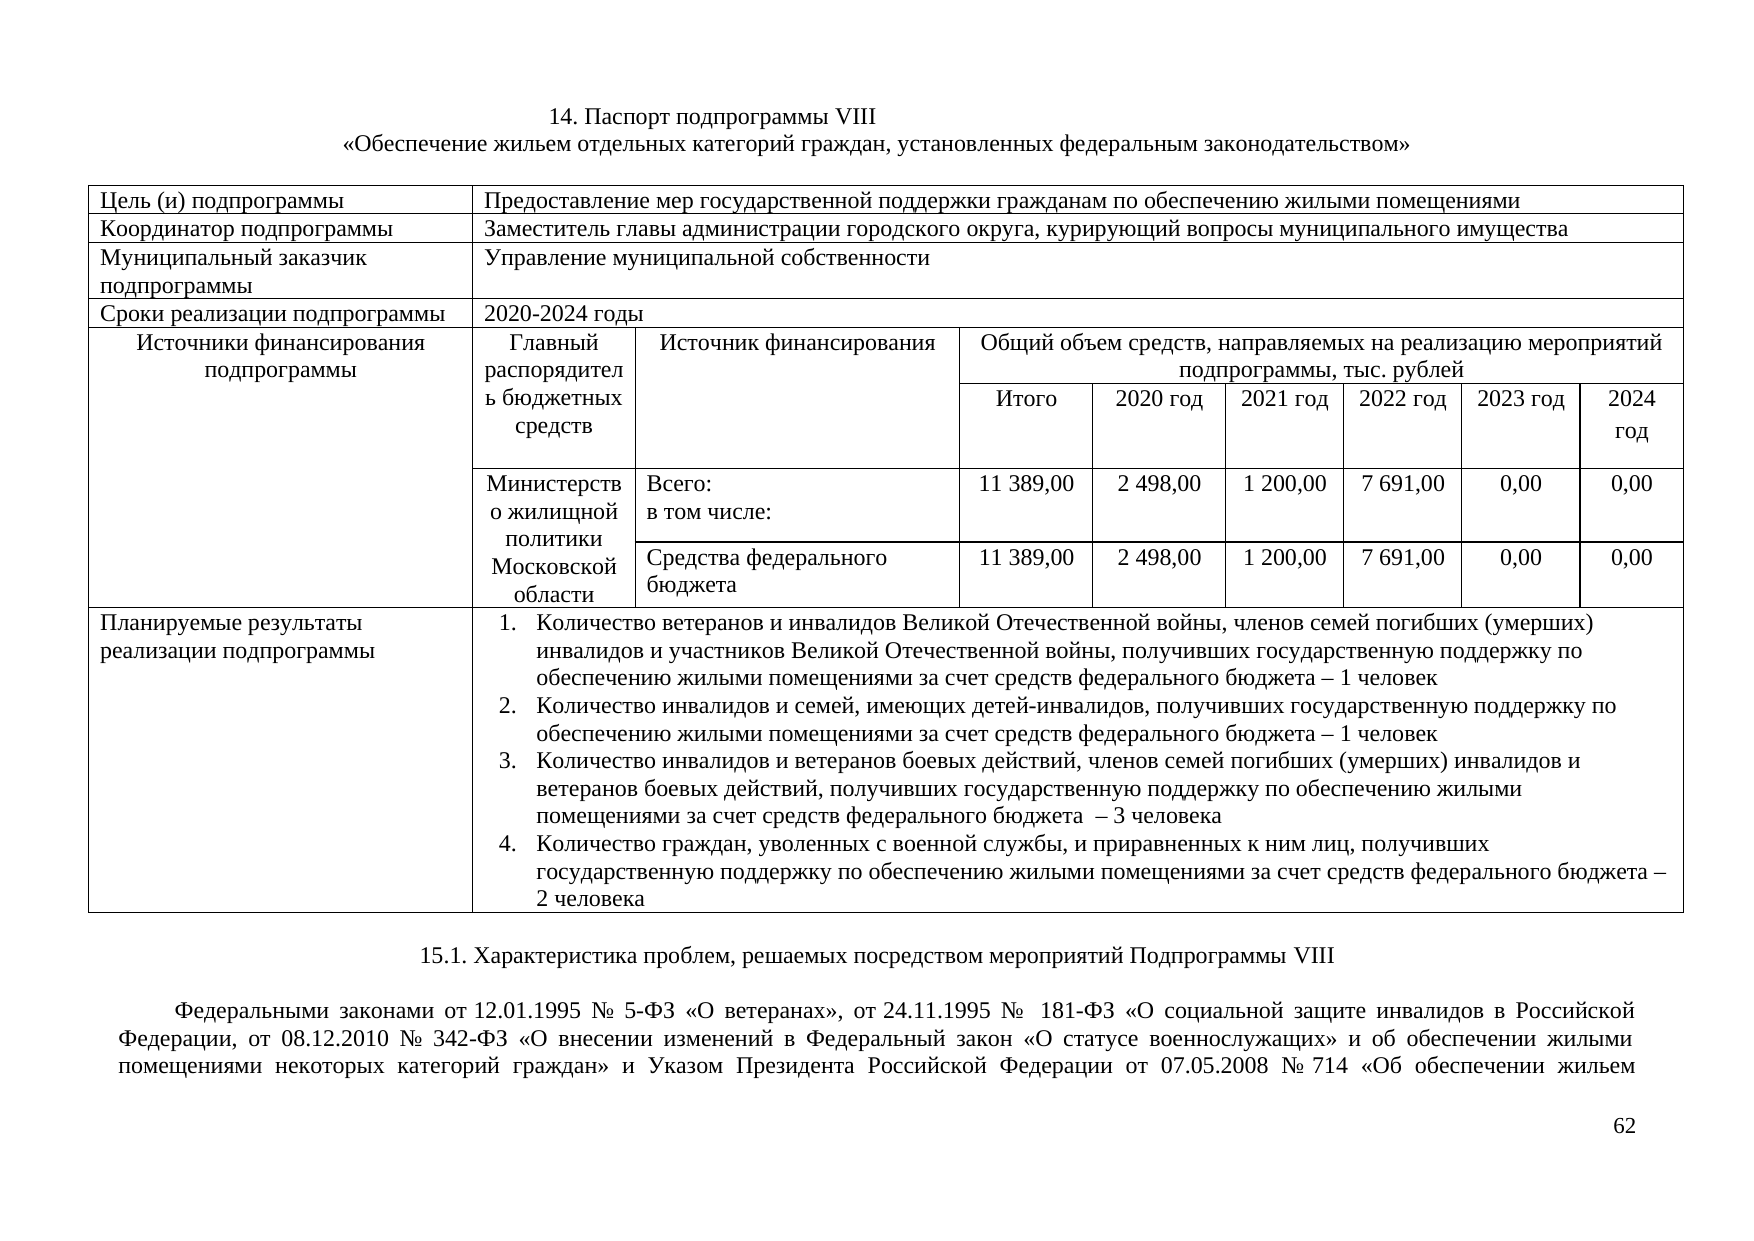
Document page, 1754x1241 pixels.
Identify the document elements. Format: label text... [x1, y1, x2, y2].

table_header Предоставление мер государственной поддержки гражданам по обеспечению жилыми помещениями [473, 186, 1683, 213]
table_header Цель (и) подпрограммы [89, 186, 472, 213]
table_cell Координатор подпрограммы [89, 214, 472, 242]
table_cell 7 691,00 [1344, 543, 1461, 607]
table_cell 2020 год [1093, 384, 1225, 468]
table_cell 2022 год [1344, 384, 1461, 468]
table_cell 11 389,00 [960, 543, 1092, 607]
table_cell Источники финансирования подпрограммы [89, 328, 472, 607]
table_cell Управление муниципальной собственности [473, 243, 1683, 298]
table_cell 1 200,00 [1226, 469, 1343, 541]
table_cell 2023 год [1462, 384, 1579, 468]
table_cell 0,00 [1462, 543, 1579, 607]
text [118, 996, 1636, 1079]
table_cell Заместитель главы администрации городского округа, курирующий вопросы муниципального имущества [473, 214, 1683, 242]
table_cell 0,00 [1581, 543, 1683, 607]
table_cell 11 389,00 [960, 469, 1092, 541]
table_cell Общий объем средств, направляемых на реализацию мероприятий подпрограммы, тыс. рублей [960, 328, 1683, 383]
table_cell Итого [960, 384, 1092, 468]
table_cell 2024 год [1581, 384, 1683, 468]
text 14. Паспорт подпрограммы VIII [118, 102, 1636, 129]
table_cell Министерство жилищной политики Московской области [473, 469, 635, 607]
table_cell 2021 год [1226, 384, 1343, 468]
table_cell 1 200,00 [1226, 543, 1343, 607]
text 15.1. Характеристика проблем, решаемых посредством мероприятий Подпрограммы VIII [118, 941, 1636, 968]
table_cell Планируемые результаты реализации подпрограммы [89, 608, 472, 912]
table_cell 2020-2024 годы [473, 299, 1683, 327]
text «Обеспечение жильем отдельных категорий граждан, установленных федеральным законодательством» [118, 129, 1636, 157]
table_cell 2 498,00 [1093, 543, 1225, 607]
table_cell 7 691,00 [1344, 469, 1461, 541]
table_cell Сроки реализации подпрограммы [89, 299, 472, 327]
table_cell 2 498,00 [1093, 469, 1225, 541]
table_cell 0,00 [1581, 469, 1683, 541]
table_cell Средства федерального бюджета [636, 543, 959, 607]
table_cell Всего: в том числе: [636, 469, 959, 541]
table_cell Количество ветеранов и инвалидов Великой Отечественной войны, членов семей погибших (умерших) инвалидов и участников Великой Отечественной войны, получивших государственную поддержку по обеспечению жилыми помещениями за счет средств федерального бюджета – 1 человек Количество инвалидов и семей, имеющих детей-инвалидов, получивших государственную поддержку по обеспечению жилыми помещениями за счет средств федерального бюджета – 1 человек Количество инвалидов и ветеранов боевых действий, членов семей погибших (умерших) инвалидов и ветеранов боевых действий, получивших государственную поддержку по обеспечению жилыми помещениями за счет средств федерального бюджета – 3 человека Количество граждан, уволенных с военной службы, и приравненных к ним лиц, получивших государственную поддержку по обеспечению жилыми помещениями за счет средств федерального бюджета – 2 человека [473, 608, 1683, 912]
table_cell Главный распорядитель бюджетных средств [473, 328, 635, 468]
table_cell Муниципальный заказчик подпрограммы [89, 243, 472, 298]
table_cell Источник финансирования [636, 328, 959, 468]
table_cell 0,00 [1462, 469, 1579, 541]
